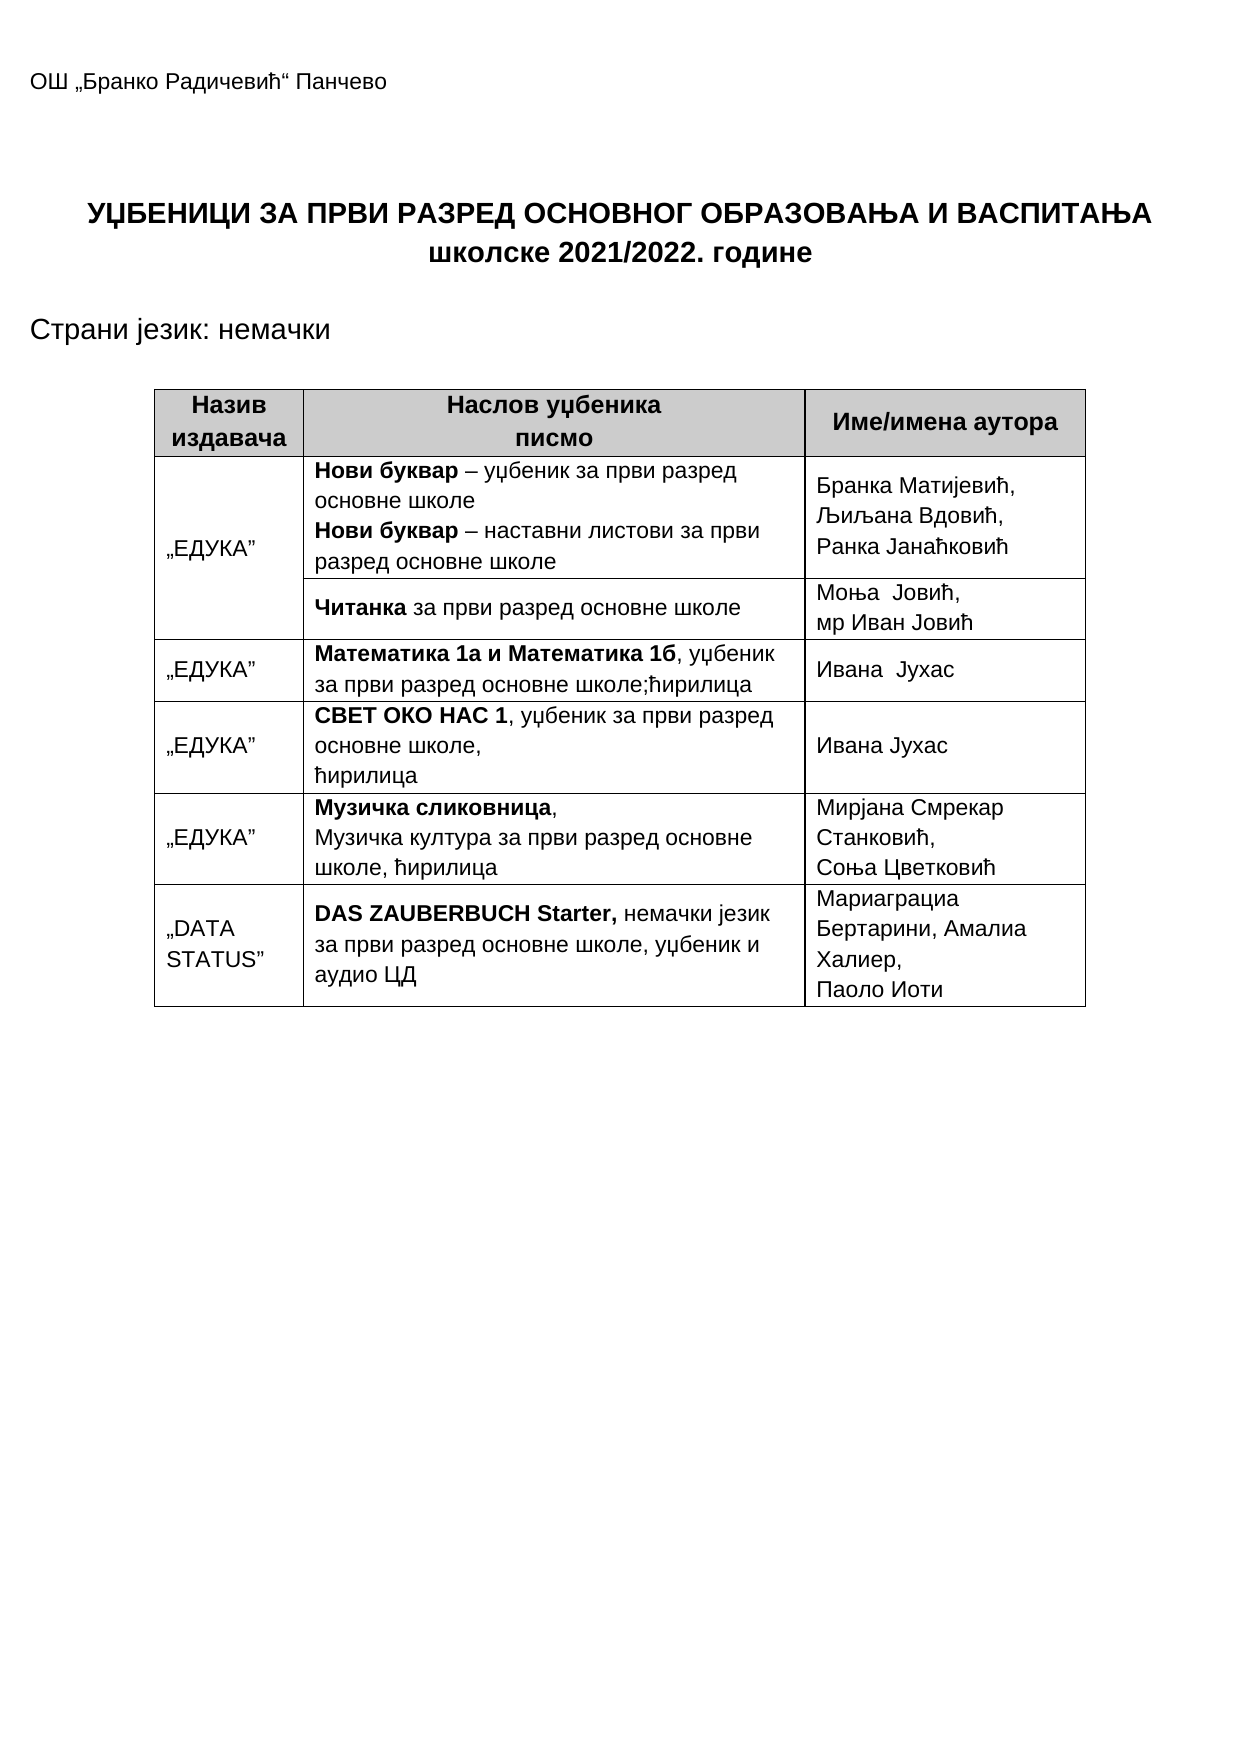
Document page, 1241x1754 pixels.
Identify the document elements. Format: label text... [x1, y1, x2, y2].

table_cell „ЕДУКА” [155, 794, 303, 884]
table_cell Музичка сликовница, Музичка култура за први разред основне школе, ћирилица [304, 794, 804, 884]
table_cell „ЕДУКА” [155, 640, 303, 701]
table_cell Моња Јовић, мр Иван Јовић [806, 579, 1085, 639]
text ОШ „Бранко Радичевић“ Панчево [29, 68, 1211, 94]
text Страни језик: немачки [29, 312, 1211, 345]
table_cell Мариаграциа Бертарини, Амалиа Халиер, Паоло Иоти [806, 885, 1085, 1006]
text УЏБЕНИЦИ ЗА ПРВИ РАЗРЕД ОСНОВНОГ ОБРАЗОВАЊА И ВАСПИТАЊА [29, 196, 1211, 230]
table_cell Ивана Јухас [806, 640, 1085, 701]
table_cell Мирјана Смрекар Станковић, Соња Цветковић [806, 794, 1085, 884]
table_header Наслов уџбеника писмо [304, 390, 804, 456]
table_cell „DATA STATUS” [155, 885, 303, 1006]
table_cell СВЕТ ОКО НАС 1, уџбеник за први разред основне школе, ћирилица [304, 702, 804, 792]
table_cell Нови буквар – уџбеник за први разред основне школе Нови буквар – наставни листови за први разред основне школе [304, 457, 804, 578]
table_cell DAS ZAUBERBUCH Starter, немачки језик за први разред основне школе, уџбеник и аудио ЦД [304, 885, 804, 1006]
table_cell „ЕДУКА” [155, 702, 303, 792]
table_header Име/имена аутора [806, 390, 1085, 456]
table_cell Читанка за први разред основне школе [304, 579, 804, 639]
table_cell „ЕДУКА” [155, 457, 303, 639]
table_header Назив издавача [155, 390, 303, 456]
table_cell Ивана Јухас [806, 702, 1085, 792]
table_cell Бранка Матијевић, Љиљана Вдовић, Ранка Јанаћковић [806, 457, 1085, 578]
table_cell Математика 1а и Математика 1б, уџбеник за први разред основне школе;ћирилица [304, 640, 804, 701]
text школске 2021/2022. године [29, 235, 1211, 268]
